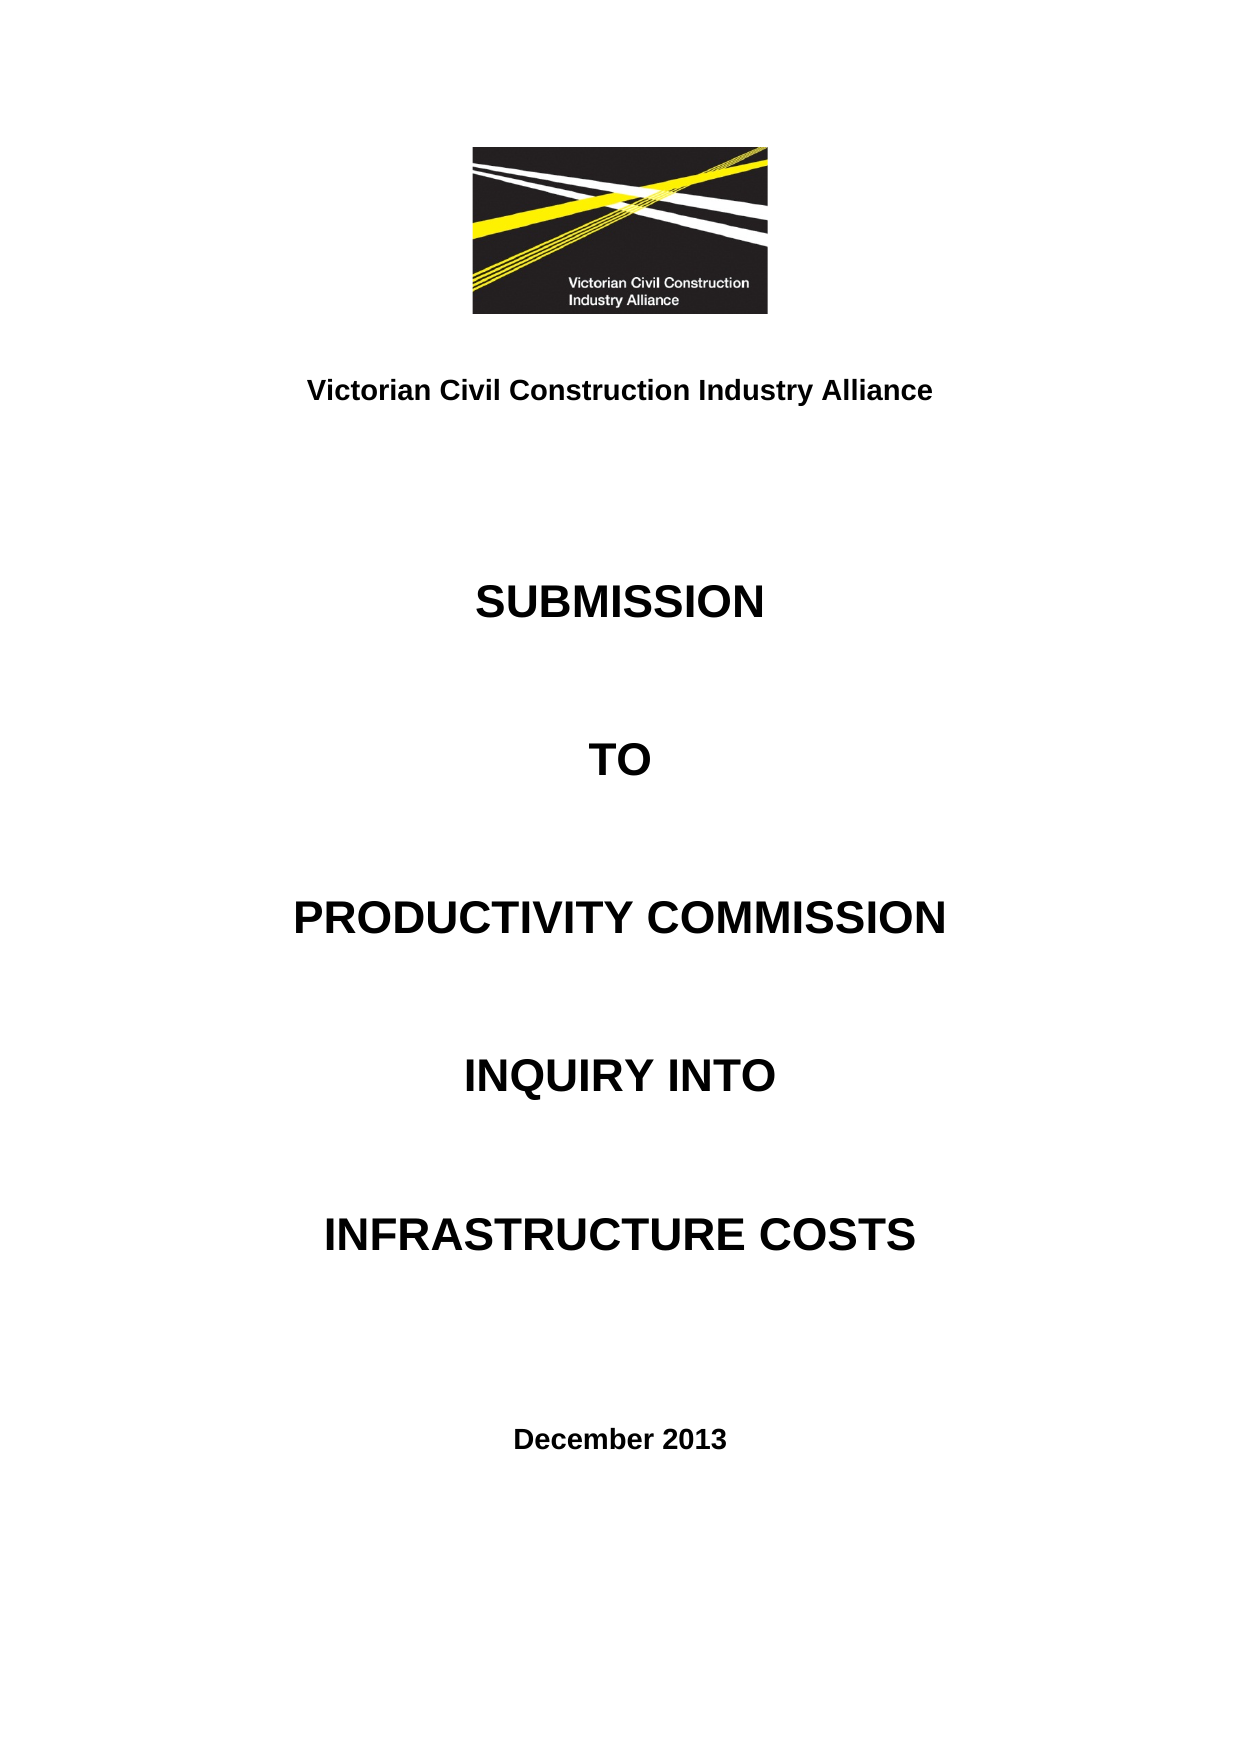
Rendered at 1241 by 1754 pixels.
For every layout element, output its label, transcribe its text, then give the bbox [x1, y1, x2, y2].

text December 2013 [148, 1422, 1092, 1456]
picture [472, 147, 768, 314]
text Victorian Civil Construction Industry Alliance [148, 373, 1092, 407]
text PRODUCTIVITY COMMISSION [148, 891, 1092, 943]
text SUBMISSION [148, 574, 1092, 627]
text INQUIRY INTO [148, 1049, 1092, 1102]
text TO [148, 733, 1092, 785]
text INFRASTRUCTURE COSTS [148, 1207, 1092, 1260]
